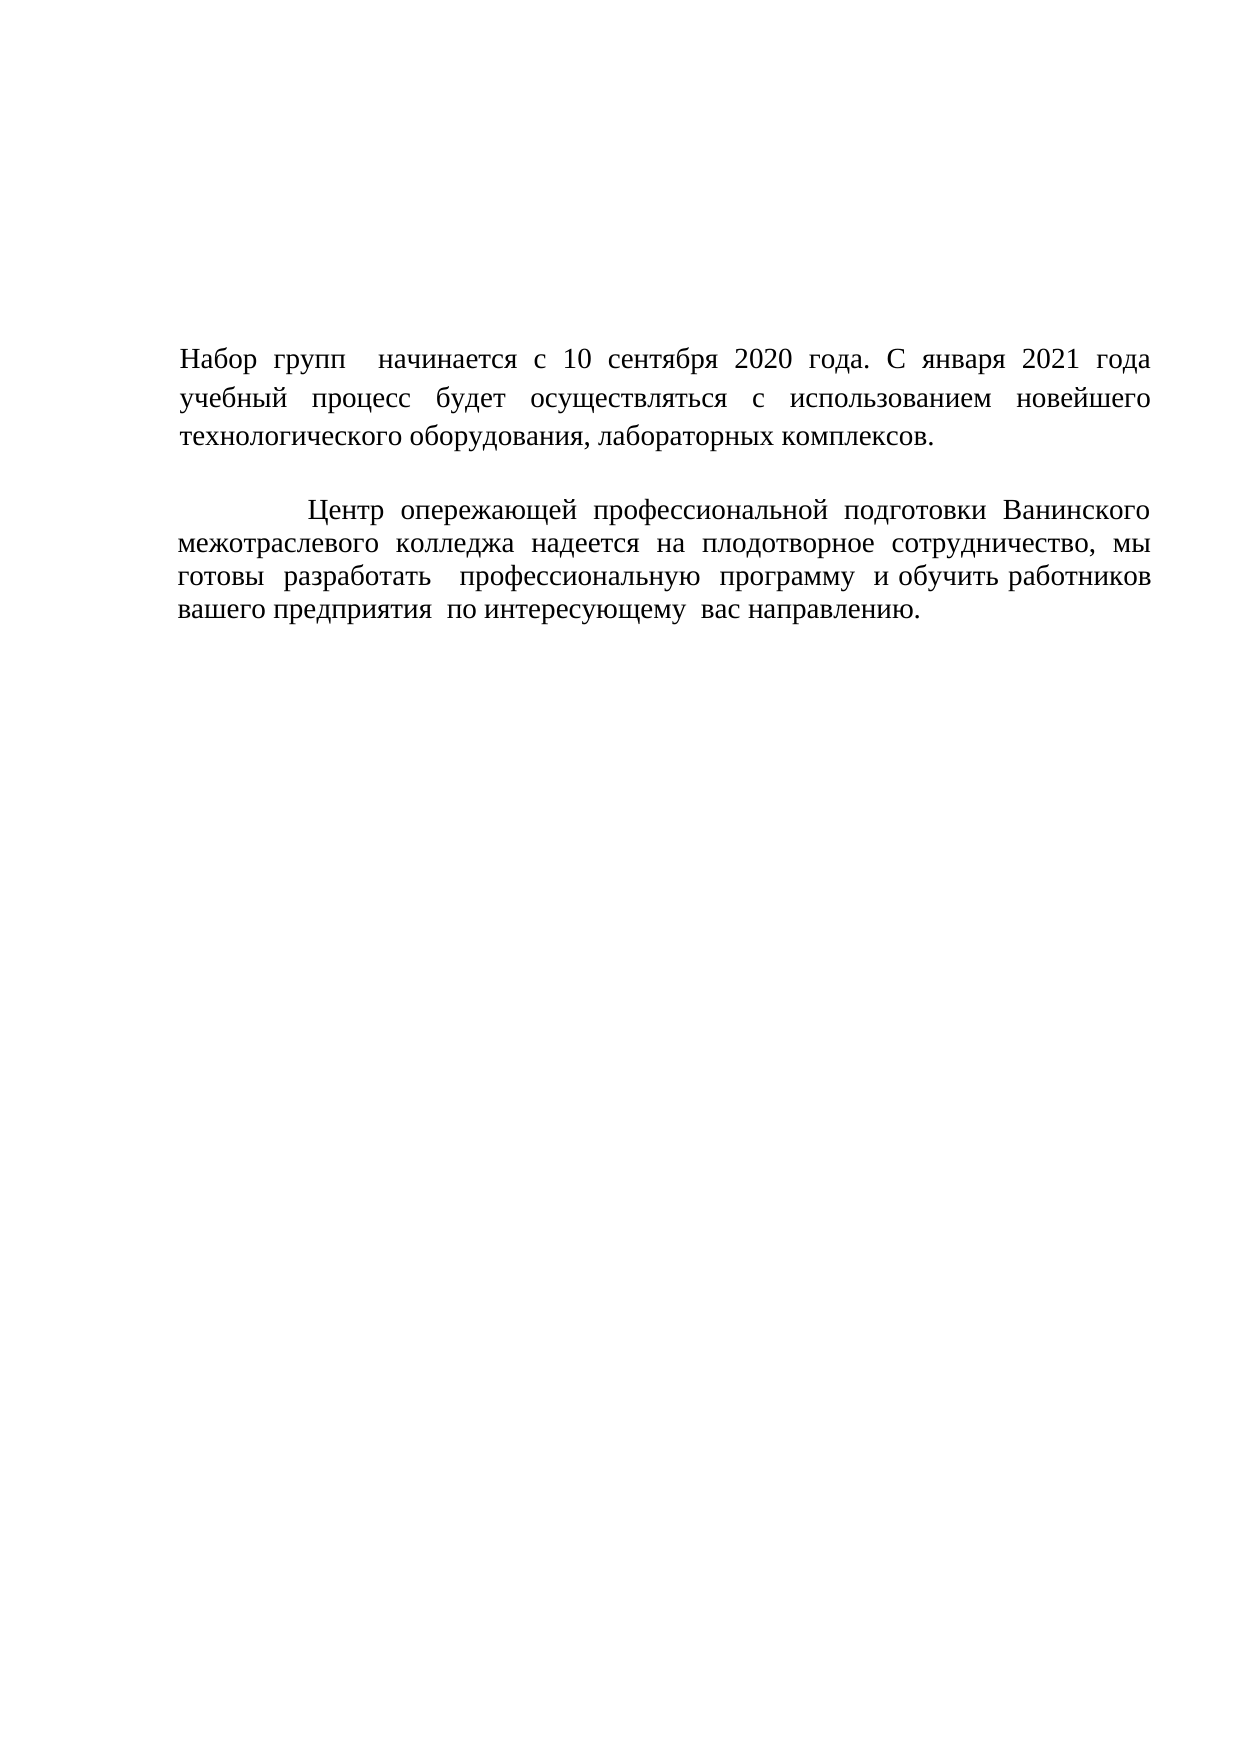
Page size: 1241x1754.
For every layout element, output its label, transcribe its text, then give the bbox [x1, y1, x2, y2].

text Набор групп начинается с 10 сентября 2020 года. С января 2021 года учебный процесс будет осуществляться с использованием новейшего технологического оборудования, лабораторных комплексов. [179, 341, 1152, 452]
text Центр опережающей профессиональной подготовки Ванинского межотраслевого колледжа надеется на плодотворное сотрудничество, мы готовы разработать профессиональную программу и обучить работников вашего предприятия по интересующему вас направлению. [177, 493, 1152, 625]
